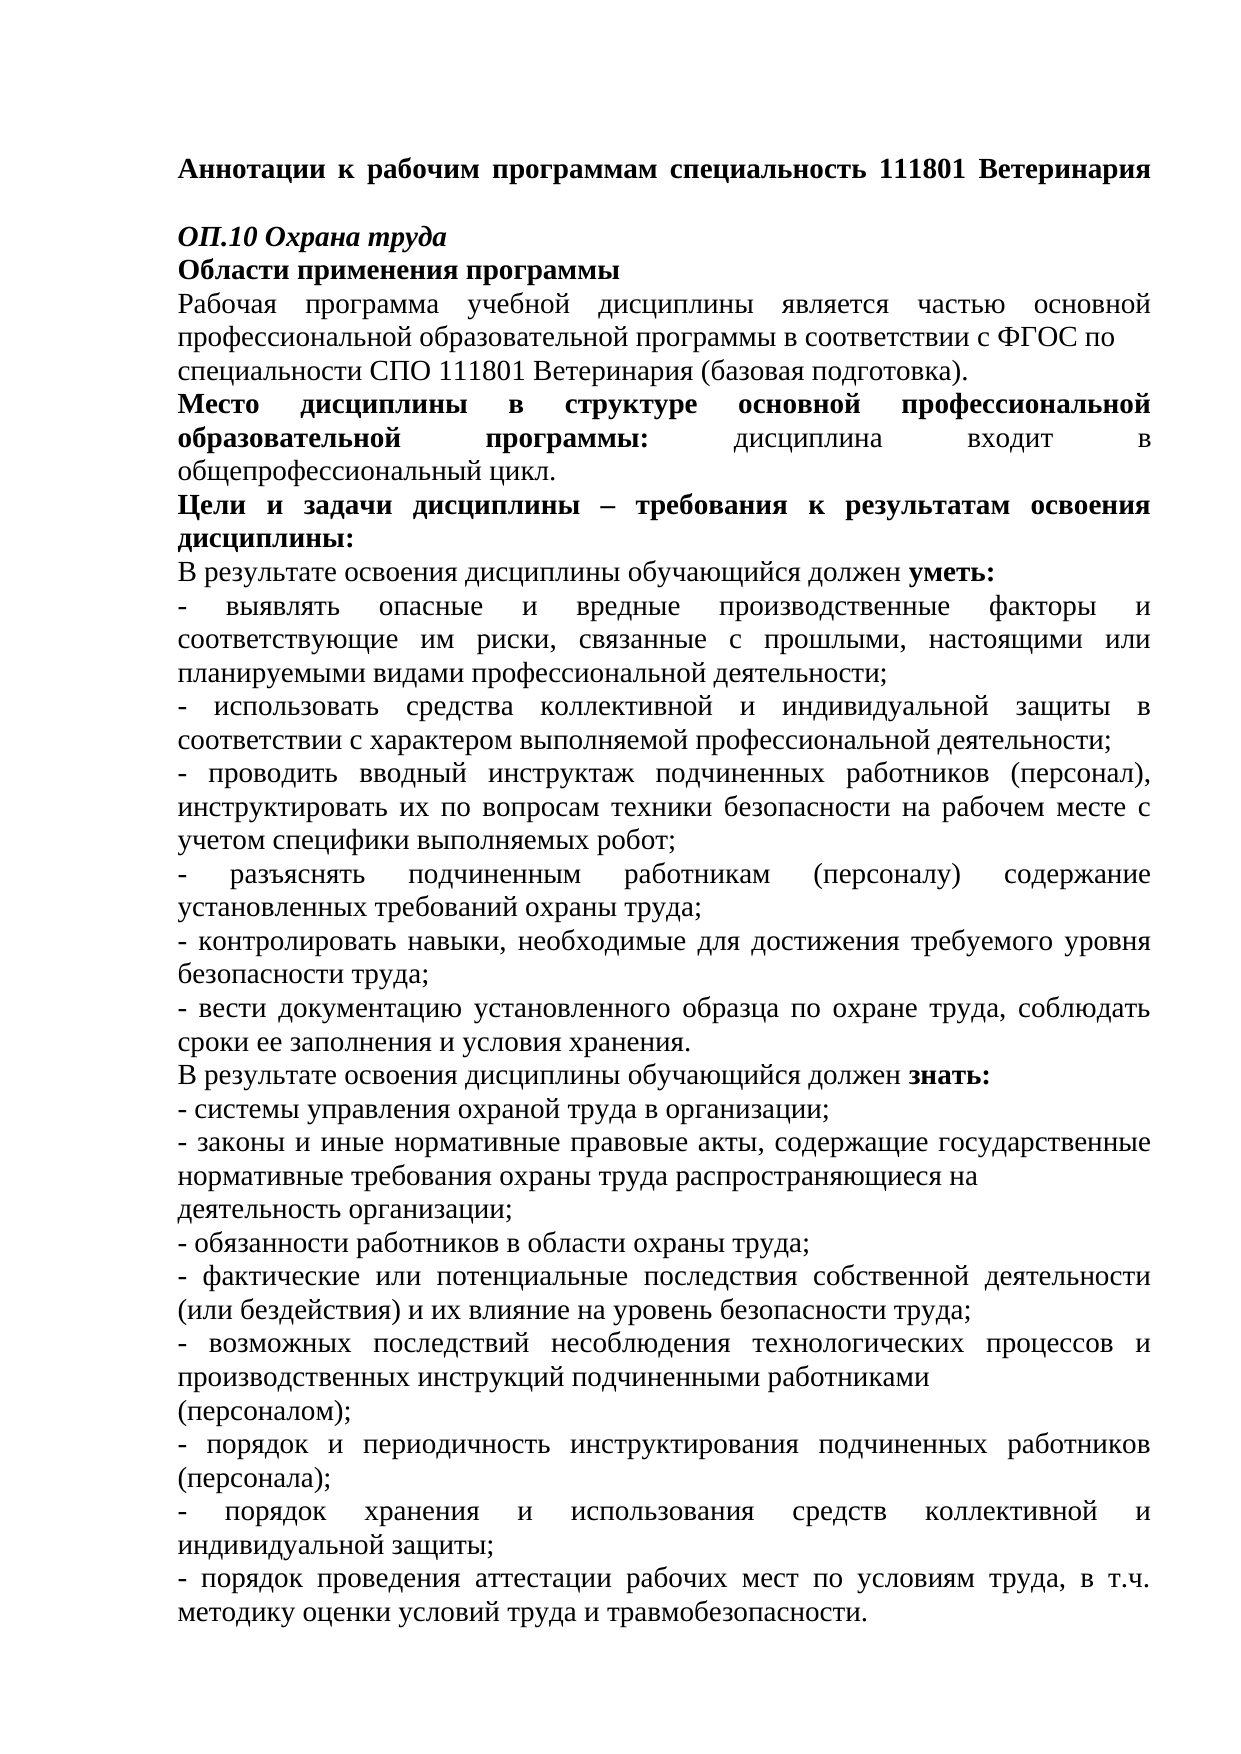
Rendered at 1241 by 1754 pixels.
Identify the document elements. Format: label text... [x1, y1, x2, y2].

text - использовать средства коллективной и индивидуальной защиты в соответствии с характером выполняемой профессиональной деятельности; [177, 688, 1152, 755]
text деятельность организации; [177, 1191, 1152, 1225]
text специальности СПО 111801 Ветеринария (базовая подготовка). [177, 353, 1152, 386]
text - порядок и периодичность инструктирования подчиненных работников (персонала); [177, 1426, 1152, 1493]
text - выявлять опасные и вредные производственные факторы и соответствующие им риски, связанные с прошлыми, настоящими или планируемыми видами профессиональной деятельности; [177, 588, 1152, 688]
text - возможных последствий несоблюдения технологических процессов и производственных инструкций подчиненными работниками [177, 1326, 1152, 1393]
text - порядок хранения и использования средств коллективной и индивидуальной защиты; [177, 1493, 1152, 1560]
text В результате освоения дисциплины обучающийся должен уметь: [177, 554, 1152, 588]
text - разъяснять подчиненным работникам (персоналу) содержание установленных требований охраны труда; [177, 856, 1152, 923]
text Место дисциплины в структуре основной профессиональной образовательной программы: дисциплина входит в общепрофессиональный цикл. [177, 386, 1152, 487]
text - обязанности работников в области охраны труда; [177, 1225, 1152, 1258]
text - порядок проведения аттестации рабочих мест по условиям труда, в т.ч. методику оценки условий труда и травмобезопасности. [177, 1560, 1152, 1627]
text Аннотации к рабочим программам специальность 111801 Ветеринария [177, 152, 1152, 219]
text - законы и иные нормативные правовые акты, содержащие государственные нормативные требования охраны труда распространяющиеся на [177, 1124, 1152, 1191]
text Области применения программы [177, 252, 1152, 286]
text - контролировать навыки, необходимые для достижения требуемого уровня безопасности труда; [177, 923, 1152, 990]
text - вести документацию установленного образца по охране труда, соблюдать сроки ее заполнения и условия хранения. [177, 990, 1152, 1057]
text Рабочая программа учебной дисциплины является частью основной профессиональной образовательной программы в соответствии с ФГОС по [177, 286, 1152, 353]
text В результате освоения дисциплины обучающийся должен знать: [177, 1057, 1152, 1091]
text - фактические или потенциальные последствия собственной деятельности (или бездействия) и их влияние на уровень безопасности труда; [177, 1258, 1152, 1326]
text - проводить вводный инструктаж подчиненных работников (персонал), инструктировать их по вопросам техники безопасности на рабочем месте с учетом специфики выполняемых робот; [177, 755, 1152, 856]
text ОП.10 Охрана труда [177, 219, 1152, 252]
text - системы управления охраной труда в организации; [177, 1091, 1152, 1124]
text Цели и задачи дисциплины – требования к результатам освоения дисциплины: [177, 487, 1152, 554]
text (персоналом); [177, 1393, 1152, 1426]
